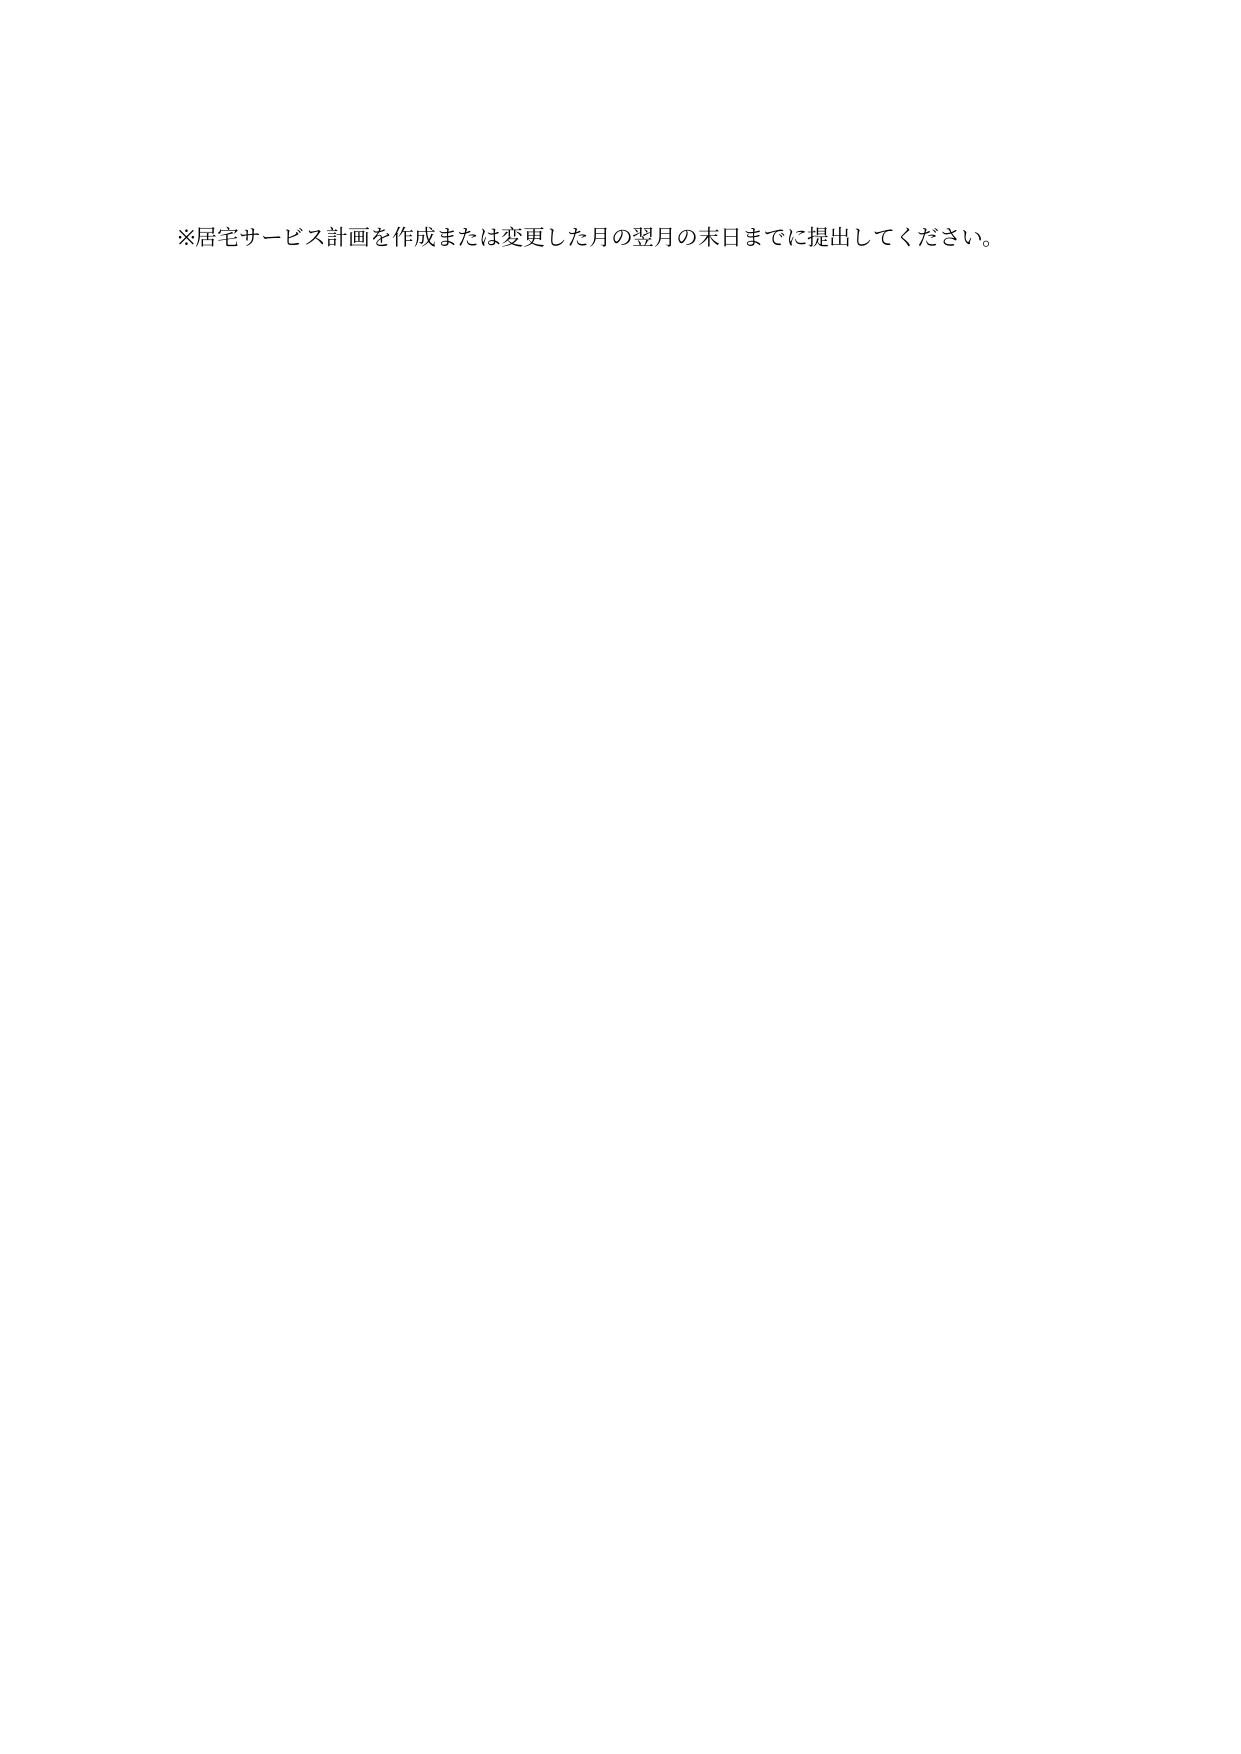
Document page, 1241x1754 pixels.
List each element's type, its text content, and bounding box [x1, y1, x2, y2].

text ※居宅サービス計画を作成または変更した月の翌月の末日までに提出してください。 [177, 217, 1063, 254]
